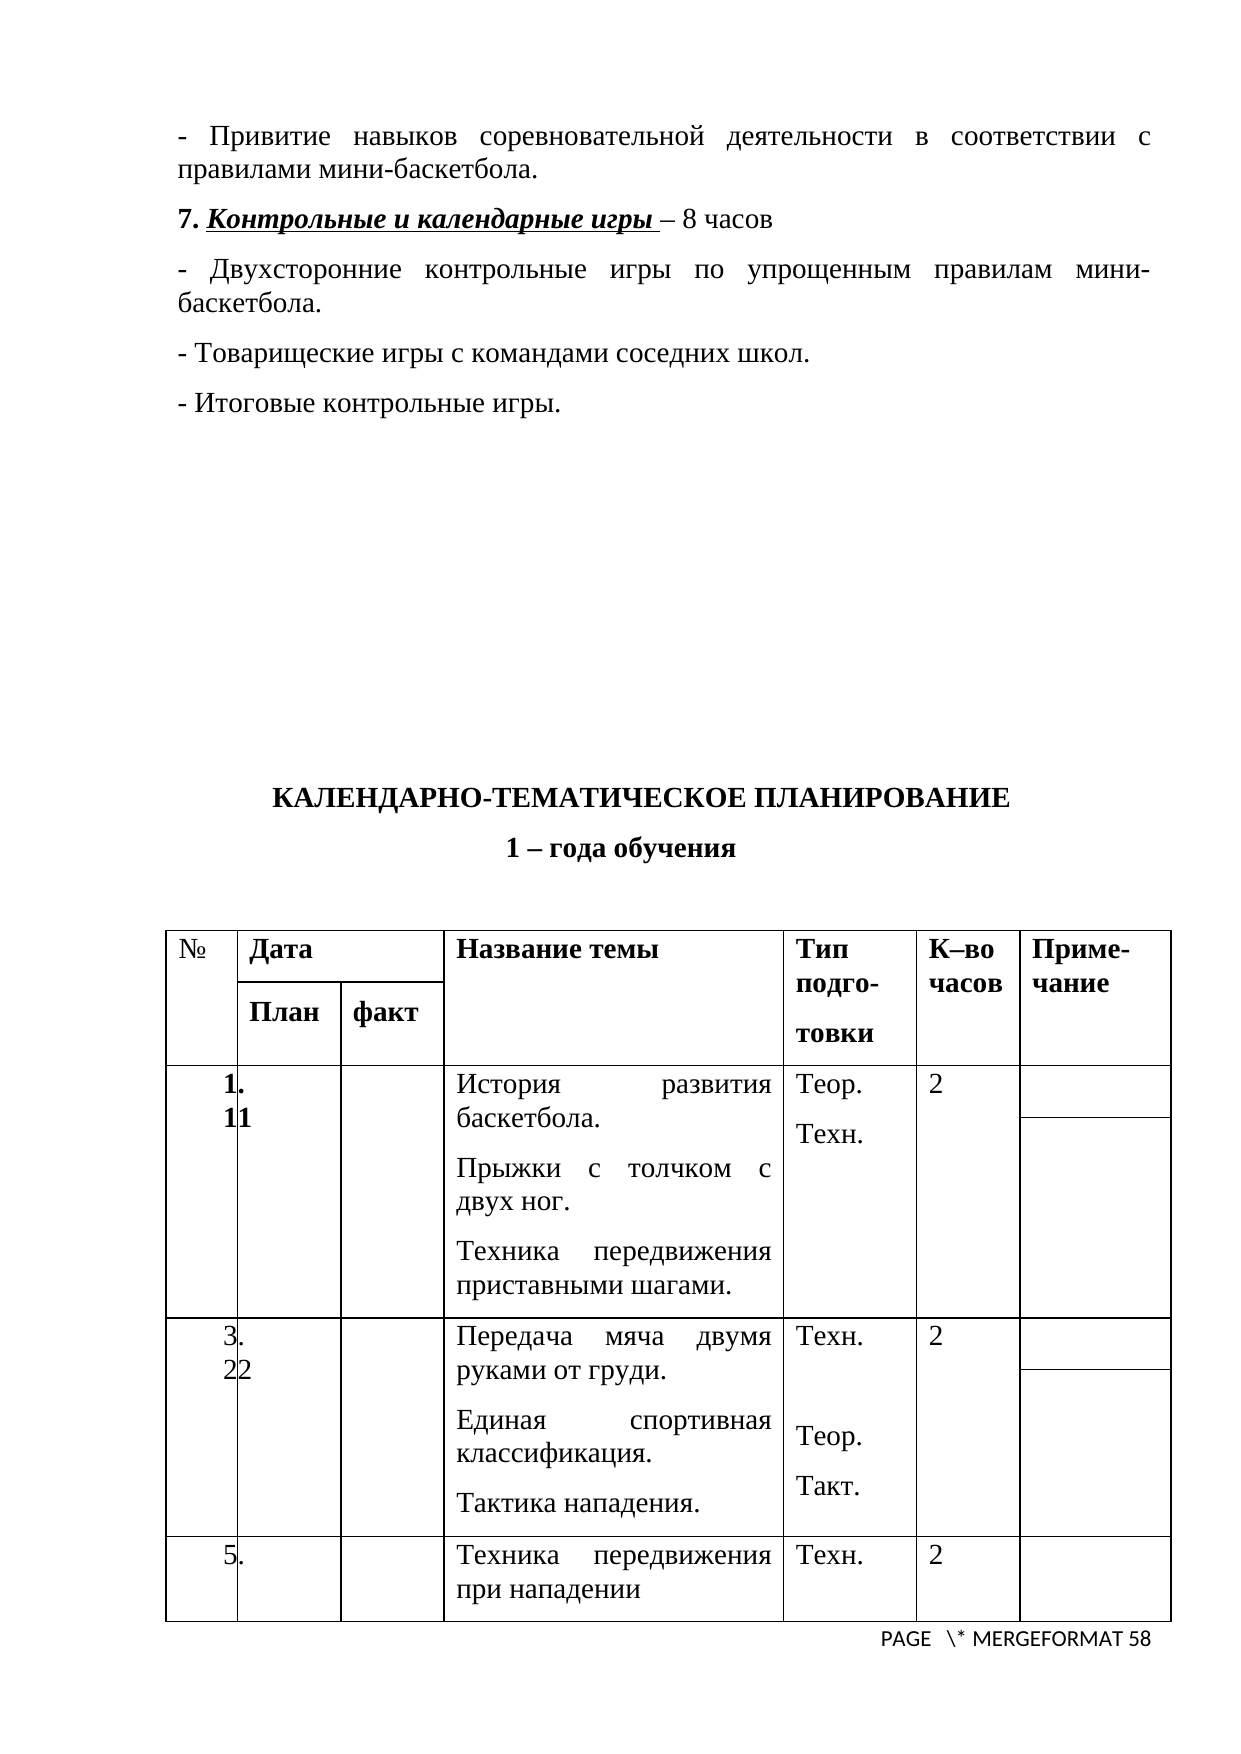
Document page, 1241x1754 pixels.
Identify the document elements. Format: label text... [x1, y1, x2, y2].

table_cell [1021, 1370, 1170, 1536]
table_cell 1111111 [167, 1066, 237, 1317]
table_cell 2 [917, 1319, 1019, 1536]
table_cell [167, 1537, 237, 1621]
table_cell Теор. Техн. [784, 1066, 916, 1317]
text 1 – года обучения [177, 830, 1152, 863]
table_cell [1021, 1066, 1170, 1116]
table_cell История развития баскетбола. Прыжки с толчком с двух ног. Техника передвижения приставными шагами. [445, 1066, 783, 1317]
table_cell [1021, 1319, 1170, 1368]
table_cell Техника передвижения при нападении [445, 1537, 783, 1621]
table_cell [238, 1066, 340, 1317]
text - Привитие навыков соревновательной деятельности в соответствии с правилами мини-баскетбола. [177, 118, 1152, 185]
table_header Дата [238, 931, 443, 981]
table_header № [167, 931, 237, 1065]
table_cell 2222 [167, 1319, 237, 1536]
table_header Приме-чание [1021, 931, 1170, 1065]
text - Товарищеские игры с командами соседних школ. [177, 335, 1152, 369]
table_cell [238, 1537, 340, 1621]
table_cell Техн. Теор. Такт. [784, 1319, 916, 1536]
text - Итоговые контрольные игры. [177, 385, 1152, 419]
table_header Название темы [445, 931, 783, 1065]
table_cell Техн. [784, 1537, 916, 1621]
table_cell [342, 1066, 443, 1317]
text - Двухсторонние контрольные игры по упрощенным правилам мини-баскетбола. [177, 252, 1152, 319]
table_cell [1021, 1537, 1170, 1621]
table_cell Передача мяча двумя руками от груди. Единая спортивная классификация. Тактика нападения. [445, 1319, 783, 1536]
table_cell 2 [917, 1537, 1019, 1621]
table_cell факт [342, 983, 443, 1065]
table_cell 2 [917, 1066, 1019, 1317]
text 7. Контрольные и календарные игры – 8 часов [177, 202, 1152, 235]
table_cell [1021, 1118, 1170, 1317]
table_cell [238, 1319, 340, 1536]
table_cell [342, 1537, 443, 1621]
table_header Тип подго- товки [784, 931, 916, 1065]
table_header К–во часов [917, 931, 1019, 1065]
table_cell [342, 1319, 443, 1536]
table_cell План [238, 983, 340, 1065]
text КАЛЕНДАРНО-ТЕМАТИЧЕСКОЕ ПЛАНИРОВАНИЕ [177, 780, 1152, 813]
